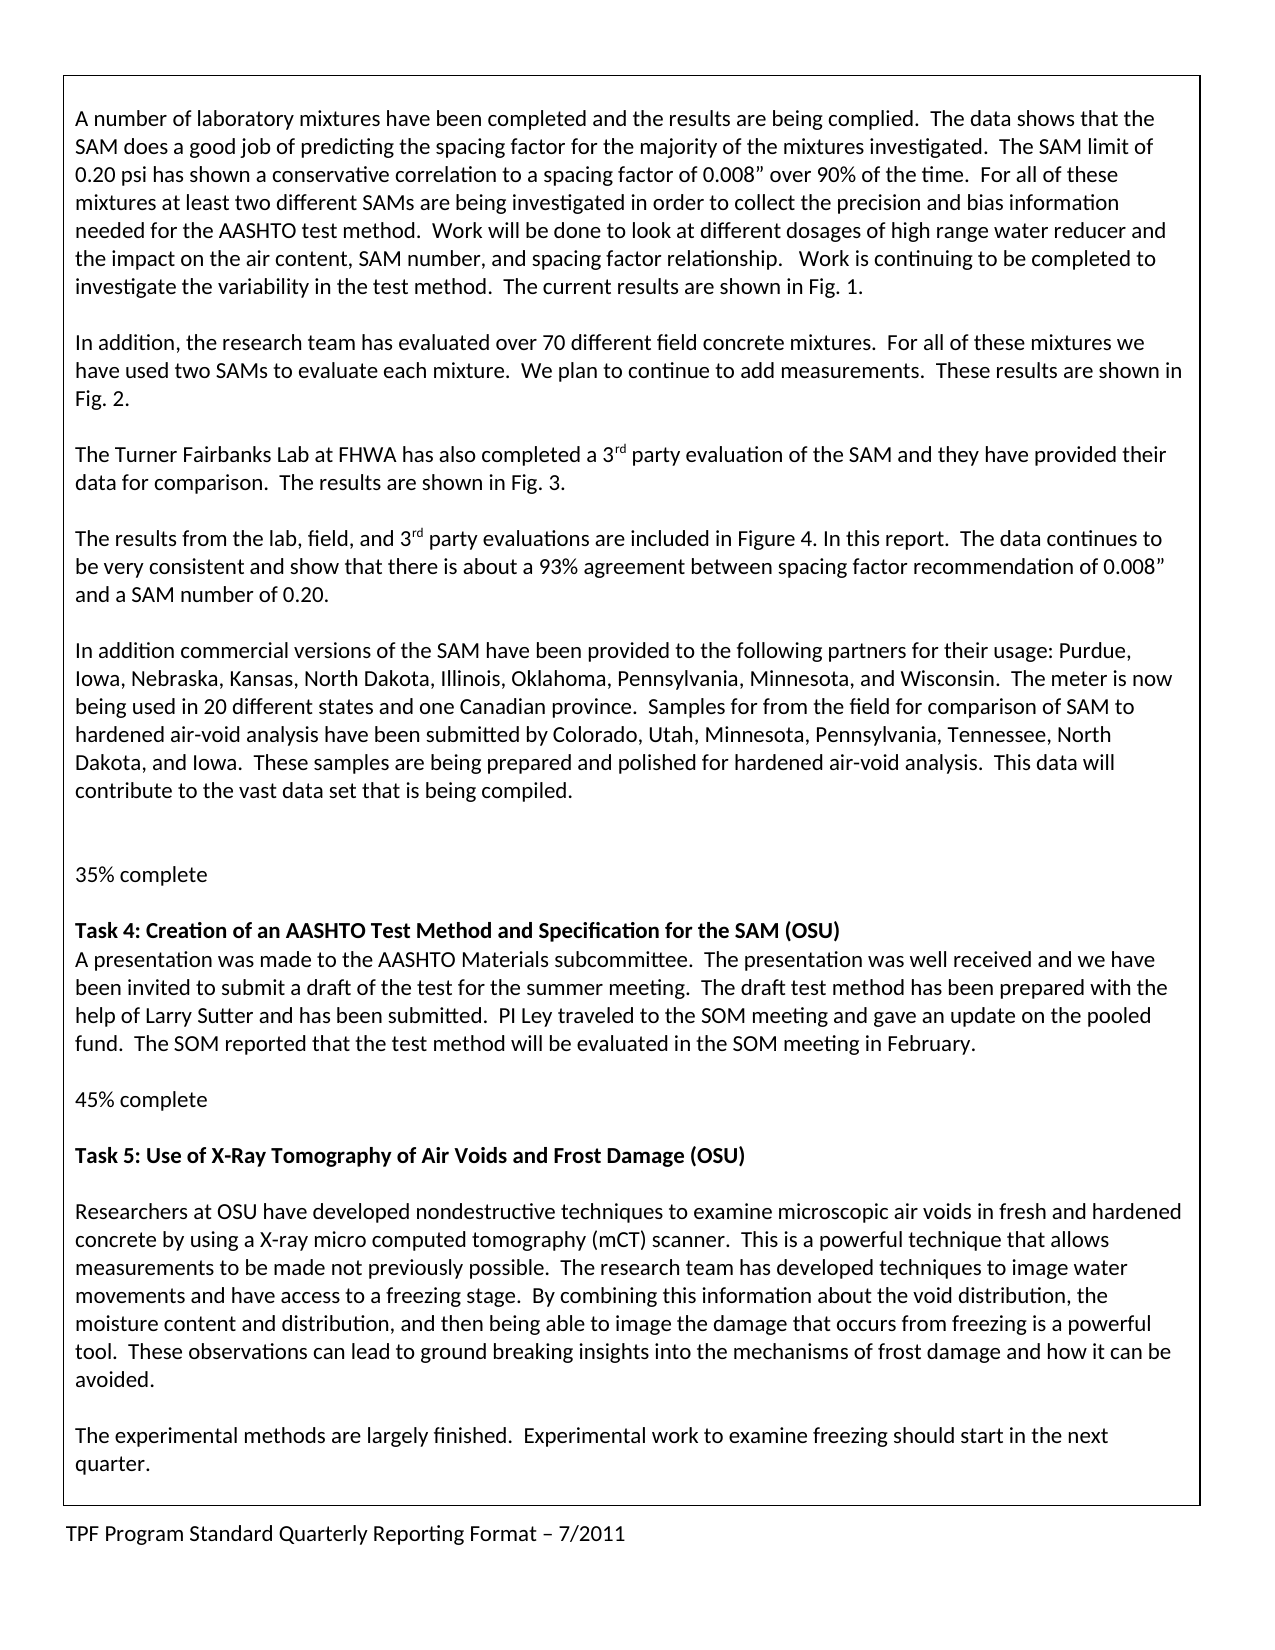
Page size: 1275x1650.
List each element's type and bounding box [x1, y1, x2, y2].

table_header [64, 76, 1199, 1505]
